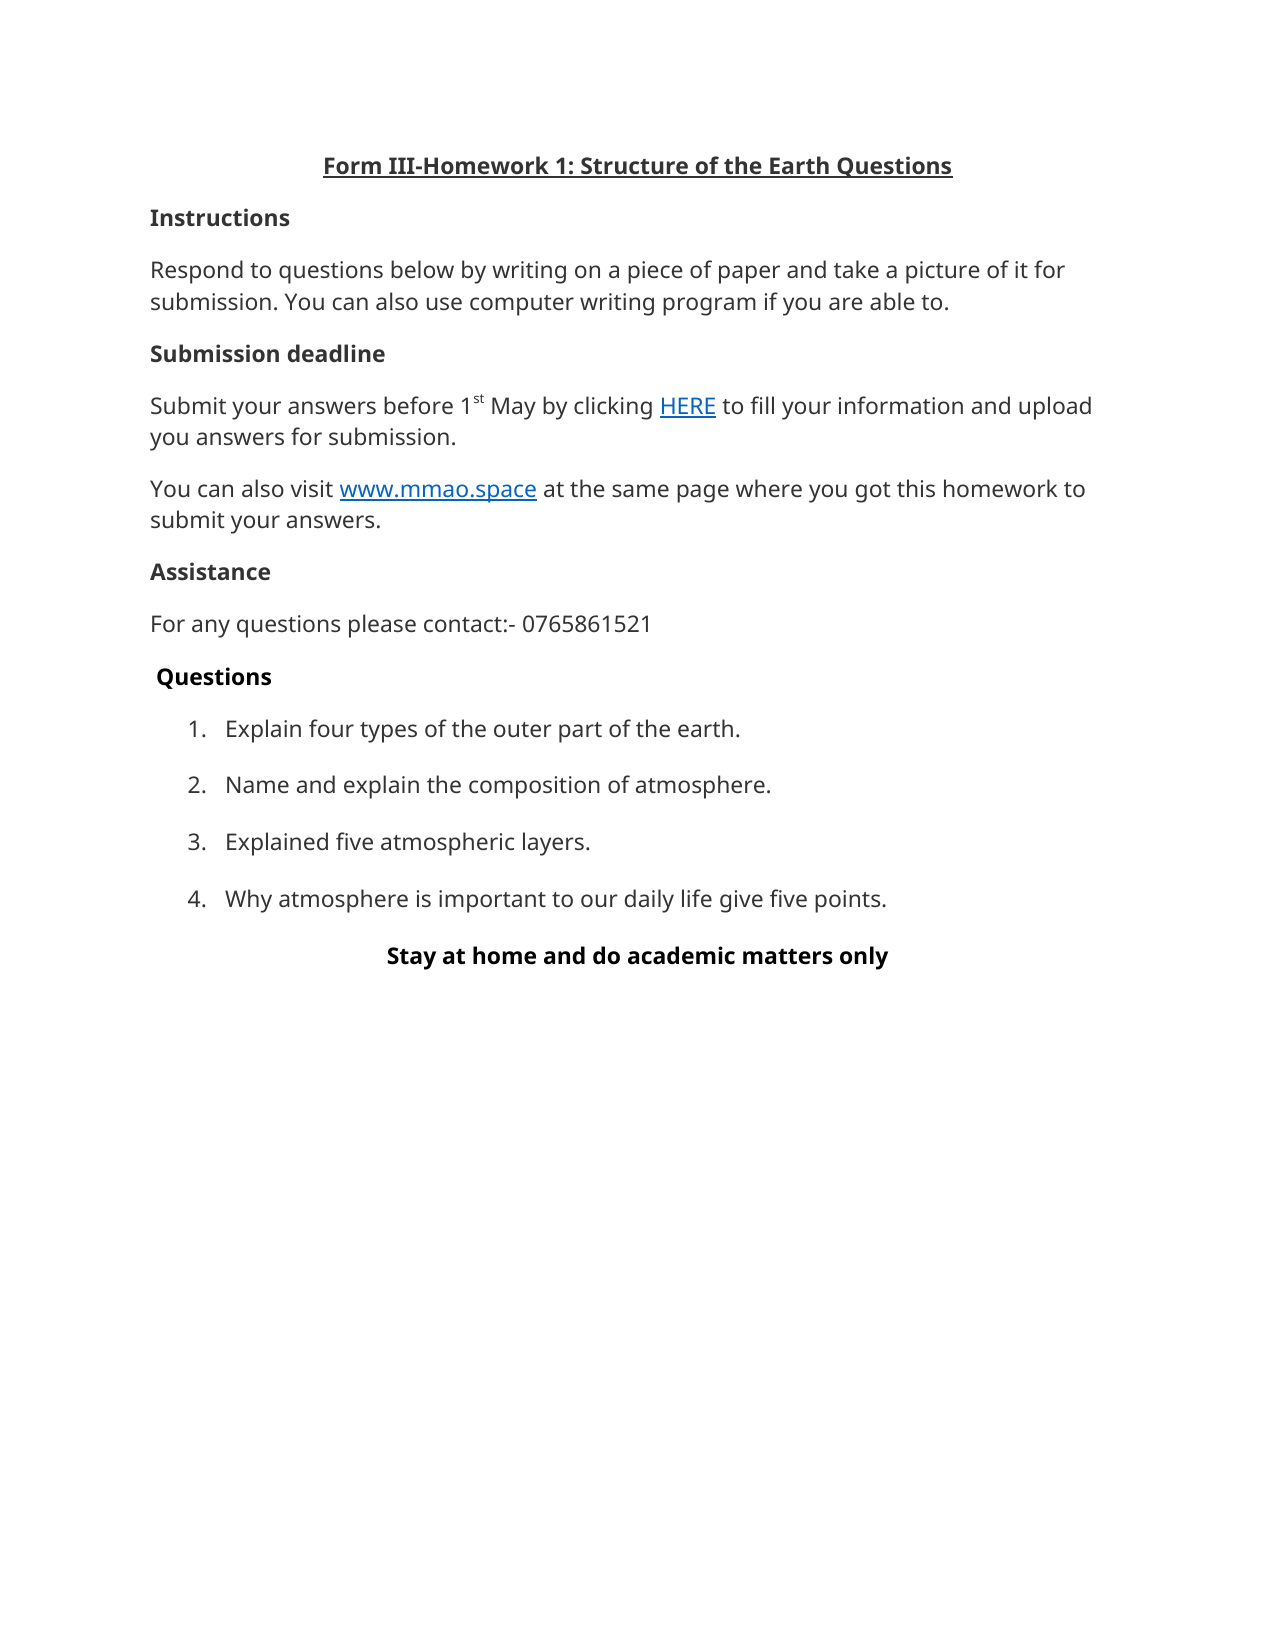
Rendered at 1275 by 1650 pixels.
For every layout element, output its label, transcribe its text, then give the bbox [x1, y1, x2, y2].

text Form III-Homework 1: Structure of the Earth Questions [150, 150, 1125, 181]
text Stay at home and do academic matters only [150, 939, 1125, 971]
text You can also visit www.mmao.space at the same page where you got this homework to submit your answers. [150, 473, 1125, 535]
text Assistance [150, 556, 1125, 587]
text Submit your answers before 1st May by clicking HERE to fill your information and upload you answers for submission. [150, 389, 1125, 452]
text Submission deadline [150, 337, 1125, 369]
text Respond to questions below by writing on a piece of paper and take a picture of it for submission. You can also use computer writing program if you are able to. [150, 254, 1125, 317]
list Explain four types of the outer part of the earth. [187, 712, 1125, 744]
list Explained five atmospheric layers. [187, 826, 1125, 857]
text Questions [150, 660, 1125, 692]
list Why atmosphere is important to our daily life give five points. [187, 883, 1125, 914]
text Instructions [150, 202, 1125, 233]
text For any questions please contact:- 0765861521 [150, 608, 1125, 639]
list Name and explain the composition of atmosphere. [187, 769, 1125, 801]
